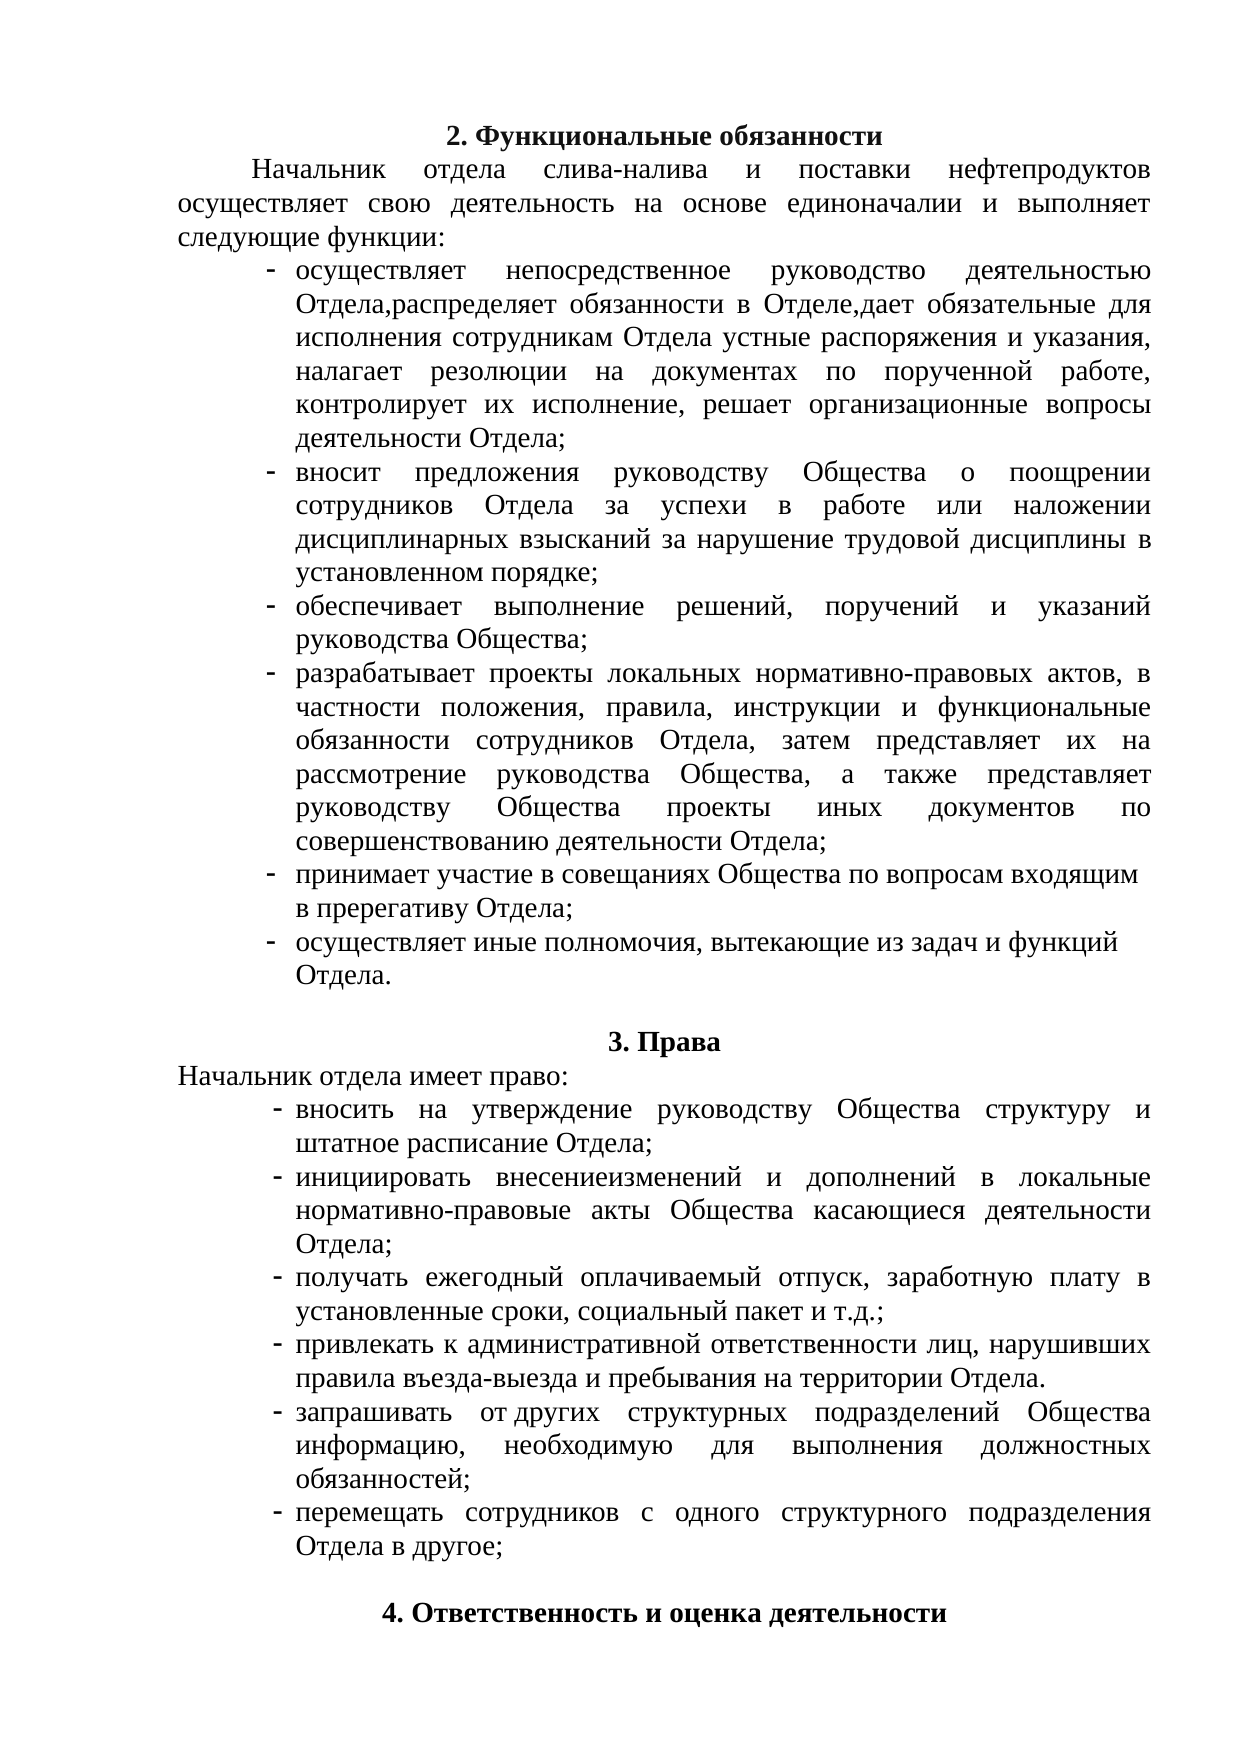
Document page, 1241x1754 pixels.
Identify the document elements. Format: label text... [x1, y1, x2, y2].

list получать ежегодный оплачиваемый отпуск, заработную плату в установленные сроки, социальный пакет и т.д.; [273, 1259, 1152, 1327]
list разрабатывает проекты локальных нормативно-правовых актов, в частности положения, правила, инструкции и функциональные обязанности сотрудников Отдела, затем представляет их на рассмотрение руководства Общества, а также представляет руководству Общества проекты иных документов по совершенствованию деятельности Отдела; [266, 655, 1152, 856]
text 4. Ответственность и оценка деятельности [177, 1595, 1152, 1629]
text 2. Функциональные обязанности [177, 118, 1152, 152]
list инициировать внесениеизменений и дополнений в локальные нормативно-правовые акты Общества касающиеся деятельности Отдела; [273, 1159, 1152, 1259]
list вносить на утверждение руководству Общества структуру и штатное расписание Отдела; [273, 1091, 1152, 1159]
list привлекать к административной ответственности лиц, нарушивших правила въезда-выезда и пребывания на территории Отдела. [273, 1327, 1152, 1394]
list вносит предложения руководству Общества о поощрении сотрудников Отдела за успехи в работе или наложении дисциплинарных взысканий за нарушение трудовой дисциплины в установленном порядке; [266, 454, 1152, 588]
text 3. Права [177, 1024, 1152, 1058]
text Начальник отдела имеет право: [177, 1058, 1152, 1091]
list запрашивать от других структурных подразделений Общества информацию, необходимую для выполнения должностных обязанностей; [273, 1394, 1152, 1494]
list обеспечивает выполнение решений, поручений и указаний руководства Общества; [266, 588, 1152, 655]
text Начальник отдела слива-налива и поставки нефтепродуктов осуществляет свою деятельность на основе единоначалии и выполняет следующие функции: [177, 152, 1152, 252]
list осуществляет иные полномочия, вытекающие из задач и функций Отдела. [266, 924, 1152, 991]
list осуществляет непосредственное руководство деятельностью Отдела,распределяет обязанности в Отделе,дает обязательные для исполнения сотрудникам Отдела устные распоряжения и указания, налагает резолюции на документах по порученной работе, контролирует их исполнение, решает организационные вопросы деятельности Отдела; [266, 252, 1152, 454]
list принимает участие в совещаниях Общества по вопросам входящим в пререгативу Отдела; [266, 856, 1152, 924]
list перемещать сотрудников с одного структурного подразделения Отдела в другое; [273, 1494, 1152, 1562]
